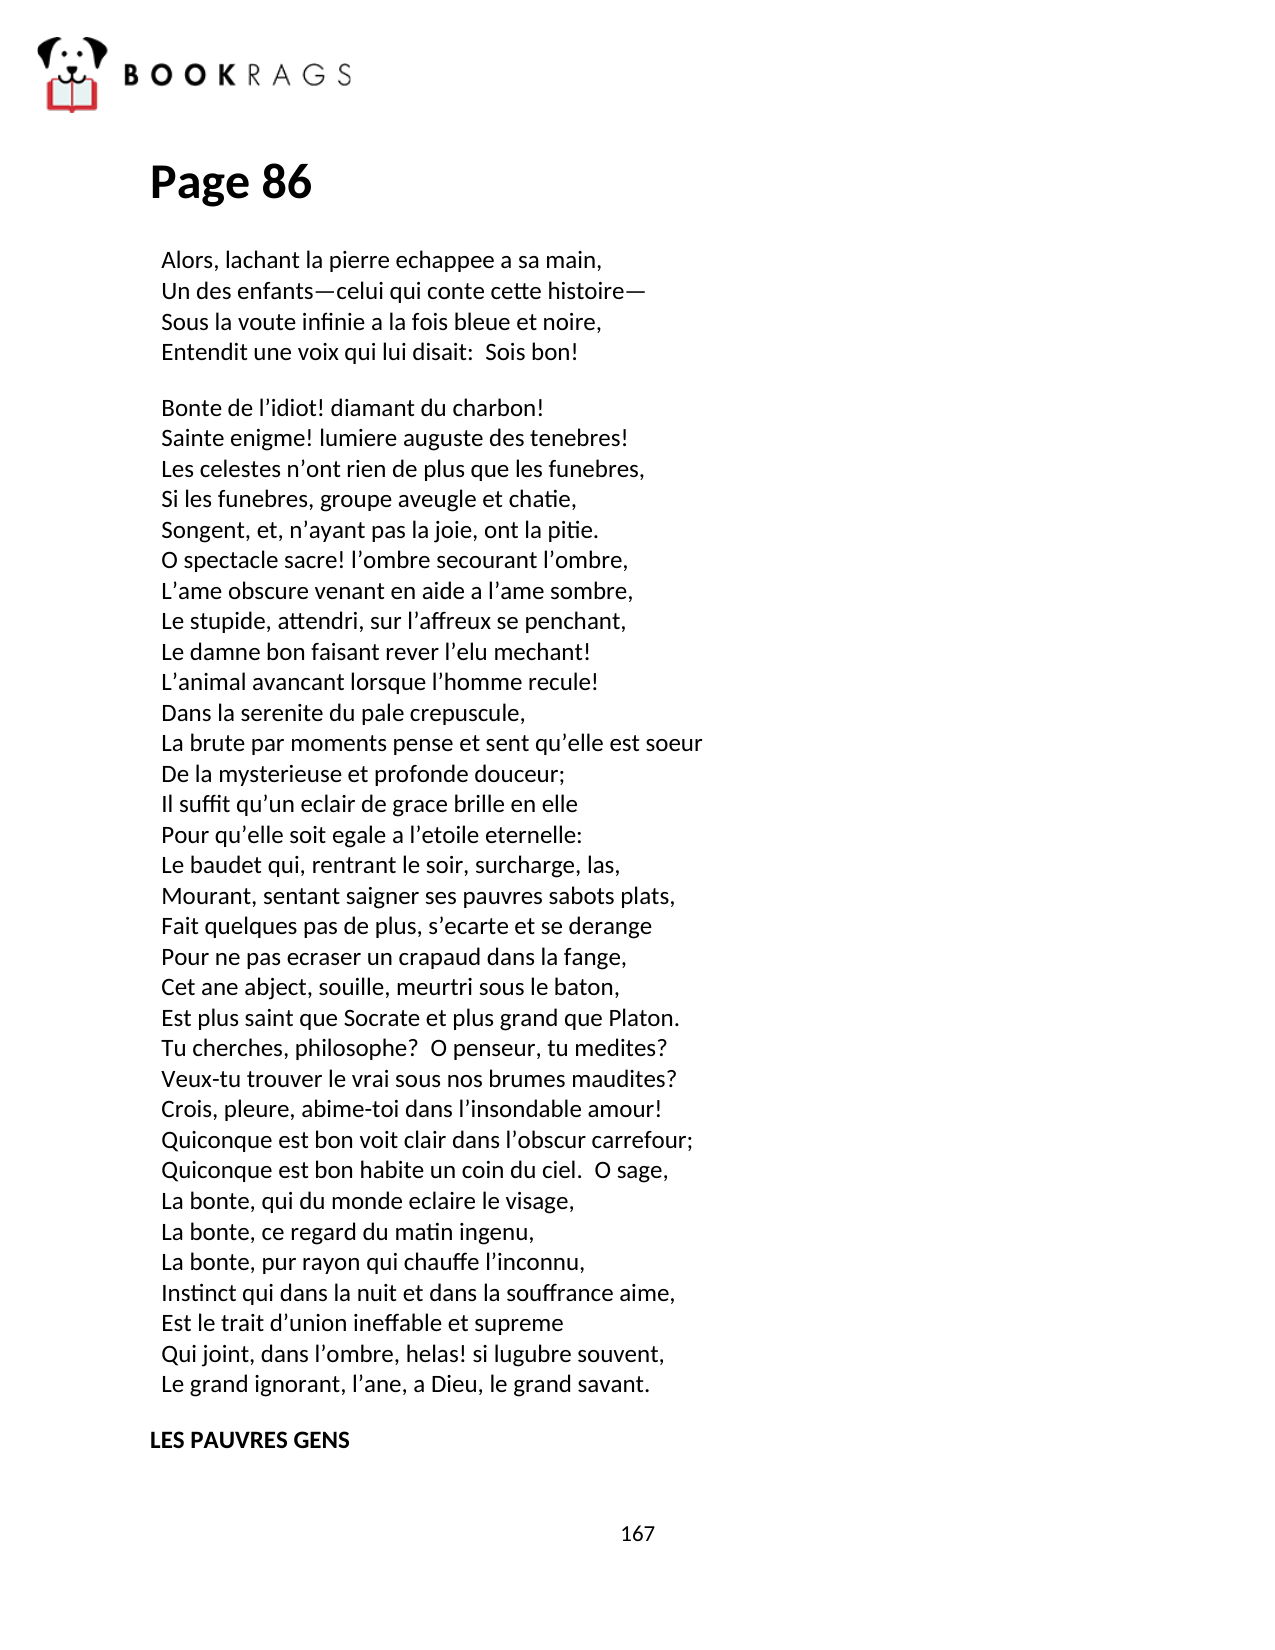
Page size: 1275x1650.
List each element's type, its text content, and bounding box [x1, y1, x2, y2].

picture [37, 37, 351, 113]
text Bonte de l’idiot! diamant du charbon! Sainte enigme! lumiere auguste des tenebres! Les celestes n’ont rien de plus que les funebres, Si les funebres, groupe aveugle et chatie, Songent, et, n’ayant pas la joie, ont la pitie. O spectacle sacre! l’ombre secourant l’ombre, L’ame obscure venant en aide a l’ame sombre, Le stupide, attendri, sur l’affreux se penchant, Le damne bon faisant rever l’elu mechant! L’animal avancant lorsque l’homme recule! Dans la serenite du pale crepuscule, La brute par moments pense et sent qu’elle est soeur De la mysterieuse et profonde douceur; Il suffit qu’un eclair de grace brille en elle Pour qu’elle soit egale a l’etoile eternelle: Le baudet qui, rentrant le soir, surcharge, las, Mourant, sentant saigner ses pauvres sabots plats, Fait quelques pas de plus, s’ecarte et se derange Pour ne pas ecraser un crapaud dans la fange, Cet ane abject, souille, meurtri sous le baton, Est plus saint que Socrate et plus grand que Platon. Tu cherches, philosophe? O penseur, tu medites? Veux-tu trouver le vrai sous nos brumes maudites? Crois, pleure, abime-toi dans l’insondable amour! Quiconque est bon voit clair dans l’obscur carrefour; Quiconque est bon habite un coin du ciel. O sage, La bonte, qui du monde eclaire le visage, La bonte, ce regard du matin ingenu, La bonte, pur rayon qui chauffe l’inconnu, Instinct qui dans la nuit et dans la souffrance aime, Est le trait d’union ineffable et supreme Qui joint, dans l’ombre, helas! si lugubre souvent, Le grand ignorant, l’ane, a Dieu, le grand savant. [150, 392, 1125, 1399]
text LES PAUVRES GENS [150, 1424, 1125, 1454]
text Page 86 [150, 150, 1125, 211]
text Alors, lachant la pierre echappee a sa main, Un des enfants—­celui qui conte cette histoire—­ Sous la voute infinie a la fois bleue et noire, Entendit une voix qui lui disait: Sois bon! [150, 244, 1125, 367]
